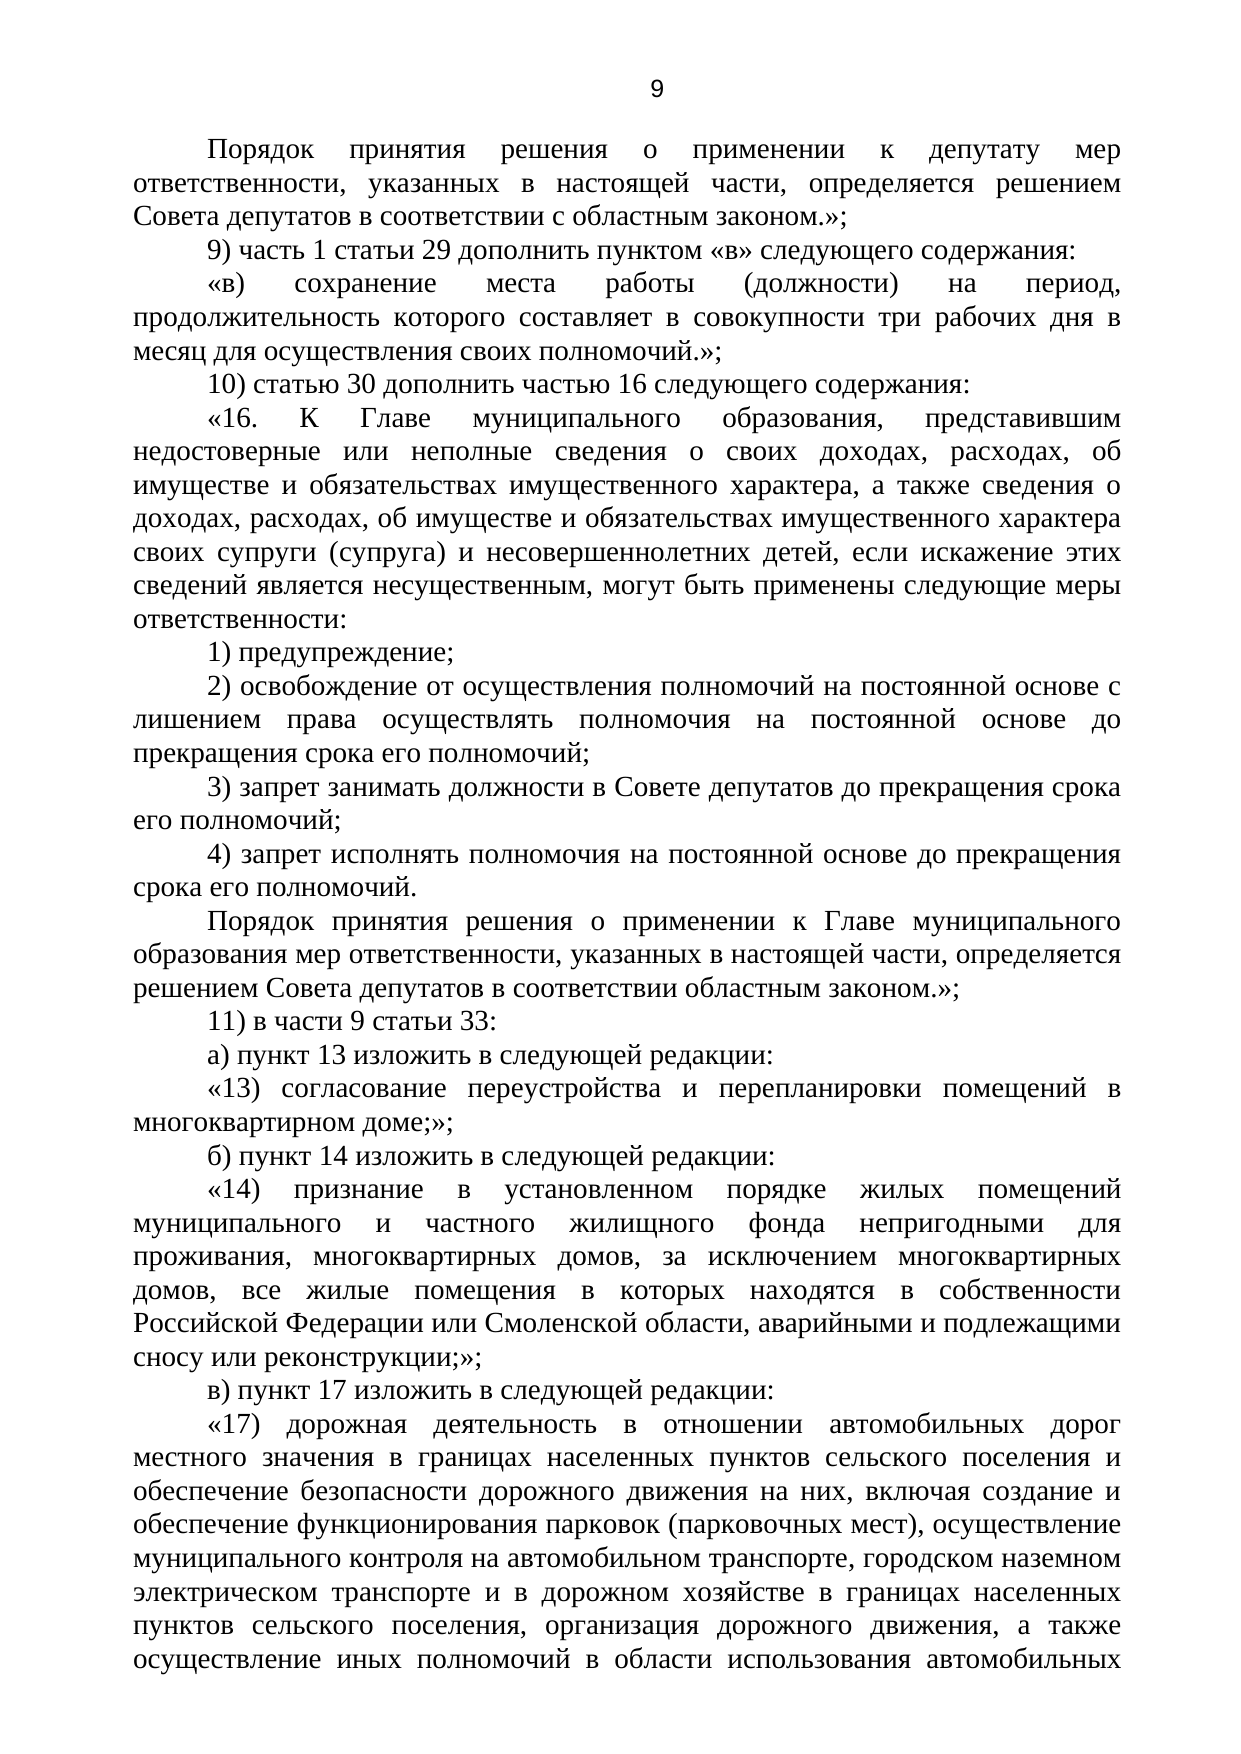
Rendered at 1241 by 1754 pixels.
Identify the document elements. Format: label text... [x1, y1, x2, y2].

text «13) согласование переустройства и перепланировки помещений в многоквартирном доме;»; [133, 1071, 1122, 1138]
text Порядок принятия решения о применении к депутату мер ответственности, указанных в настоящей части, определяется решением Совета депутатов в соответствии с областным законом.»; [133, 131, 1122, 232]
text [133, 1406, 1122, 1674]
text в) пункт 17 изложить в следующей редакции: [133, 1372, 1122, 1406]
text 1) предупреждение; [133, 634, 1122, 668]
text 2) освобождение от осуществления полномочий на постоянной основе с лишением права осуществлять полномочия на постоянной основе до прекращения срока его полномочий; [133, 668, 1122, 769]
text 4) запрет исполнять полномочия на постоянной основе до прекращения срока его полномочий. [133, 836, 1122, 903]
text б) пункт 14 изложить в следующей редакции: [133, 1138, 1122, 1171]
text «в) сохранение места работы (должности) на период, продолжительность которого составляет в совокупности три рабочих дня в месяц для осуществления своих полномочий.»; [133, 266, 1122, 366]
text 3) запрет занимать должности в Совете депутатов до прекращения срока его полномочий; [133, 769, 1122, 836]
text 11) в части 9 статьи 33: [133, 1003, 1122, 1037]
text «14) признание в установленном порядке жилых помещений муниципального и частного жилищного фонда непригодными для проживания, многоквартирных домов, за исключением многоквартирных домов, все жилые помещения в которых находятся в собственности Российской Федерации или Смоленской области, аварийными и подлежащими сносу или реконструкции;»; [133, 1171, 1122, 1372]
text «16. К Главе муниципального образования, представившим недостоверные или неполные сведения о своих доходах, расходах, об имуществе и обязательствах имущественного характера, а также сведения о доходах, расходах, об имуществе и обязательствах имущественного характера своих супруги (супруга) и несовершеннолетних детей, если искажение этих сведений является несущественным, могут быть применены следующие меры ответственности: [133, 400, 1122, 634]
text 9) часть 1 статьи 29 дополнить пунктом «в» следующего содержания: [133, 232, 1122, 266]
text Порядок принятия решения о применении к Главе муниципального образования мер ответственности, указанных в настоящей части, определяется решением Совета депутатов в соответствии областным законом.»; [133, 903, 1122, 1003]
text 10) статью 30 дополнить частью 16 следующего содержания: [133, 366, 1122, 400]
text а) пункт 13 изложить в следующей редакции: [133, 1037, 1122, 1071]
